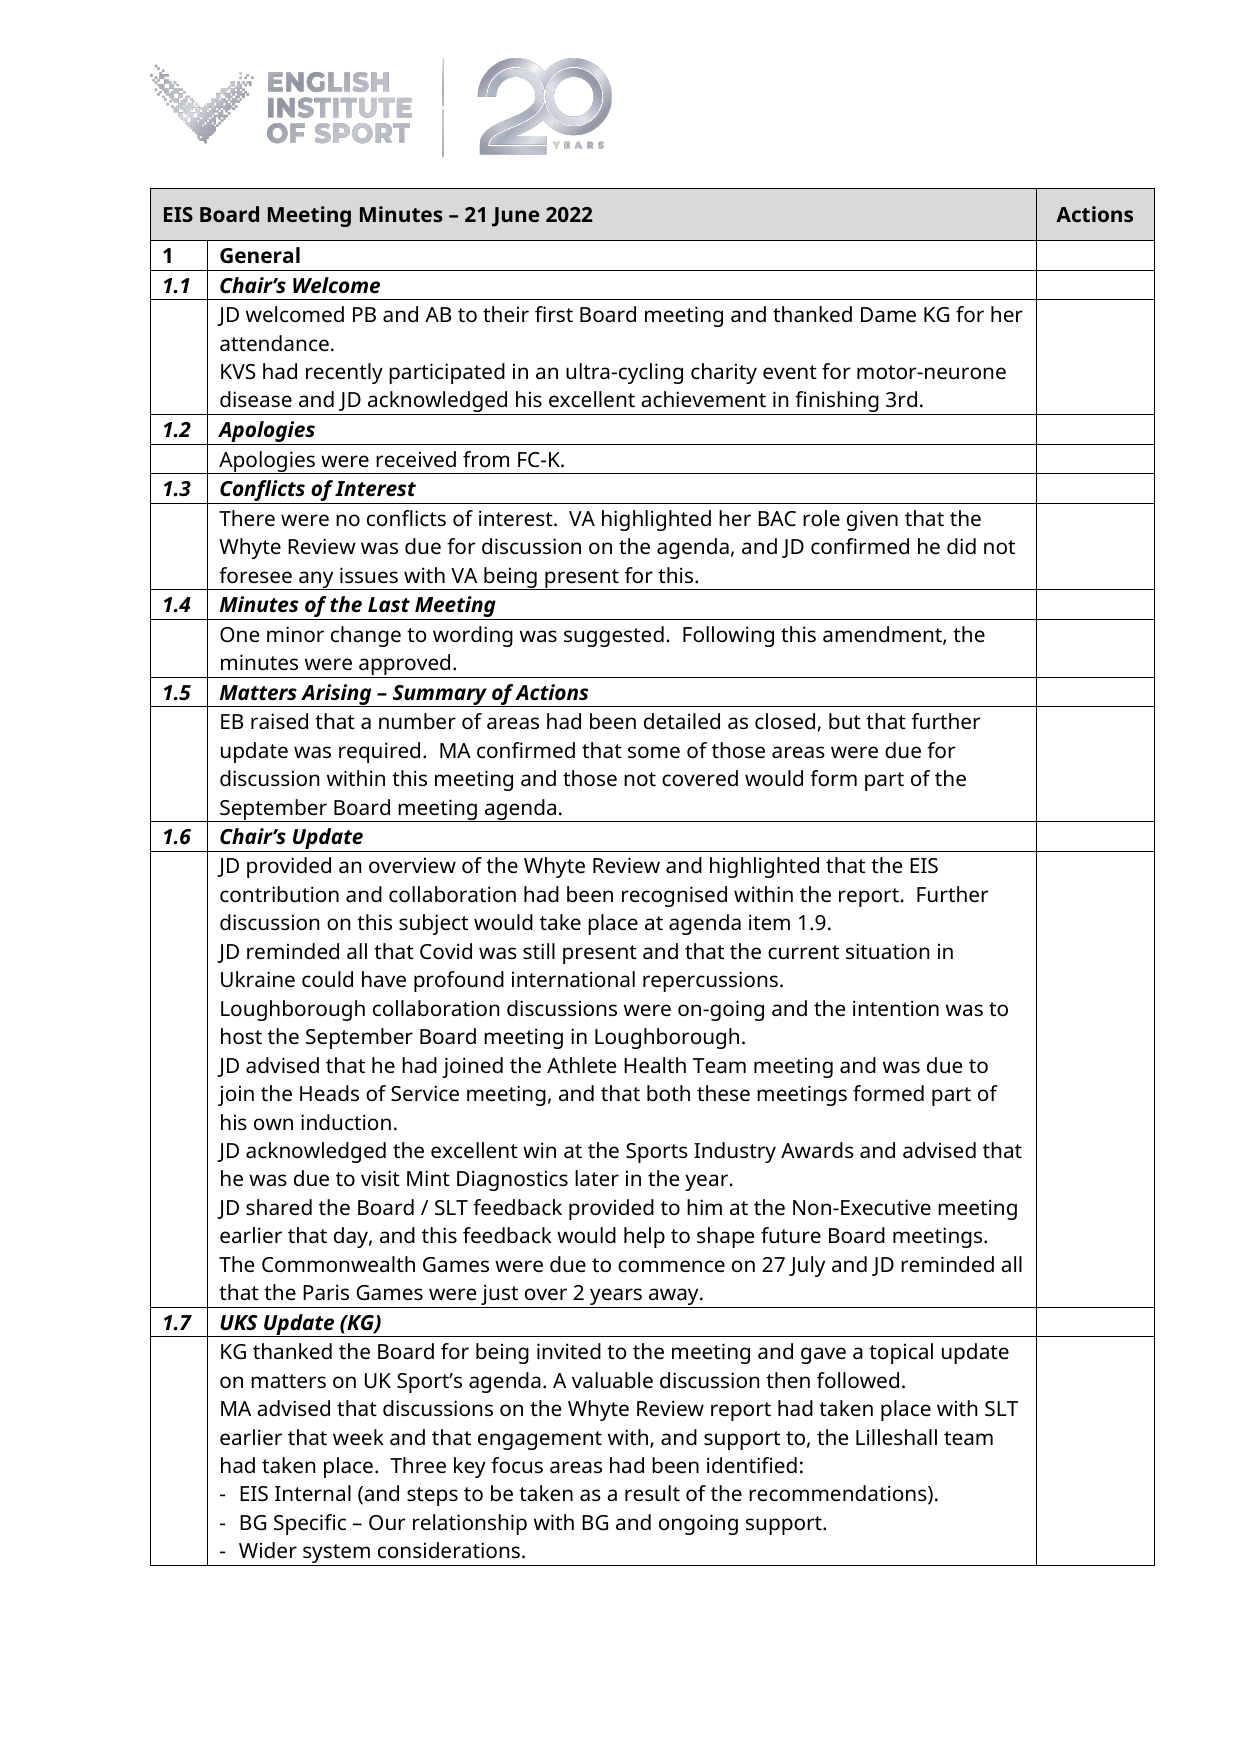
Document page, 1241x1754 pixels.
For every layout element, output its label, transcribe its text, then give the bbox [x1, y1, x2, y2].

table_cell [1037, 678, 1154, 706]
table_cell EB raised that a number of areas had been detailed as closed, but that further update was required. MA confirmed that some of those areas were due for discussion within this meeting and those not covered would form part of the September Board meeting agenda. [208, 707, 1036, 821]
table_cell 1.3 [151, 474, 207, 503]
table_cell JD provided an overview of the Whyte Review and highlighted that the EIS contribution and collaboration had been recognised within the report. Further discussion on this subject would take place at agenda item 1.9. JD reminded all that Covid was still present and that the current situation in Ukraine could have profound international repercussions. Loughborough collaboration discussions were on-going and the intention was to host the September Board meeting in Loughborough. JD advised that he had joined the Athlete Health Team meeting and was due to join the Heads of Service meeting, and that both these meetings formed part of his own induction. JD acknowledged the excellent win at the Sports Industry Awards and advised that he was due to visit Mint Diagnostics later in the year. JD shared the Board / SLT feedback provided to him at the Non-Executive meeting earlier that day, and this feedback would help to shape future Board meetings. The Commonwealth Games were due to commence on 27 July and JD reminded all that the Paris Games were just over 2 years away. [208, 852, 1036, 1307]
table_cell [1037, 620, 1154, 677]
table_cell [1037, 474, 1154, 503]
table_cell 1.1 [151, 271, 207, 299]
table_cell [151, 707, 207, 821]
table_cell [151, 620, 207, 677]
table_cell [1037, 445, 1154, 473]
table_cell [1037, 590, 1154, 619]
table_cell [151, 300, 207, 414]
table_cell [1037, 415, 1154, 444]
table_cell Conflicts of Interest [208, 474, 1036, 503]
table_cell Minutes of the Last Meeting [208, 590, 1036, 619]
picture [150, 58, 612, 157]
table_cell JD welcomed PB and AB to their first Board meeting and thanked Dame KG for her attendance. KVS had recently participated in an ultra-cycling charity event for motor-neurone disease and JD acknowledged his excellent achievement in finishing 3rd. [208, 300, 1036, 414]
table_cell 1.6 [151, 822, 207, 851]
table_cell [1037, 300, 1154, 414]
table_cell Chair’s Welcome [208, 271, 1036, 299]
table_cell UKS Update (KG) [208, 1308, 1036, 1336]
table_cell [1037, 1337, 1154, 1565]
table_cell [151, 445, 207, 473]
table_cell [151, 1337, 207, 1565]
table_header EIS Board Meeting Minutes – 21 June 2022 [151, 189, 1036, 240]
table_cell [1037, 271, 1154, 299]
table_cell 1.5 [151, 678, 207, 706]
table_cell Matters Arising – Summary of Actions [208, 678, 1036, 706]
table_cell [151, 504, 207, 589]
table_cell Apologies were received from FC-K. [208, 445, 1036, 473]
table_cell 1.7 [151, 1308, 207, 1336]
table_cell [1037, 822, 1154, 851]
table_cell [1037, 852, 1154, 1307]
table_cell 1.2 [151, 415, 207, 444]
table_header Actions [1037, 189, 1154, 240]
table_cell [151, 852, 207, 1307]
table_cell KG thanked the Board for being invited to the meeting and gave a topical update on matters on UK Sport’s agenda. A valuable discussion then followed. MA advised that discussions on the Whyte Review report had taken place with SLT earlier that week and that engagement with, and support to, the Lilleshall team had taken place. Three key focus areas had been identified: EIS Internal (and steps to be taken as a result of the recommendations). BG Specific – Our relationship with BG and ongoing support. Wider system considerations. [208, 1337, 1036, 1565]
table_cell Chair’s Update [208, 822, 1036, 851]
table_cell [1037, 707, 1154, 821]
table_cell General [208, 241, 1036, 270]
table_cell There were no conflicts of interest. VA highlighted her BAC role given that the Whyte Review was due for discussion on the agenda, and JD confirmed he did not foresee any issues with VA being present for this. [208, 504, 1036, 589]
table_cell 1.4 [151, 590, 207, 619]
table_cell [1037, 504, 1154, 589]
table_cell [1037, 241, 1154, 270]
table_cell Apologies [208, 415, 1036, 444]
table_cell [1037, 1308, 1154, 1336]
table_cell 1 [151, 241, 207, 270]
table_cell One minor change to wording was suggested. Following this amendment, the minutes were approved. [208, 620, 1036, 677]
